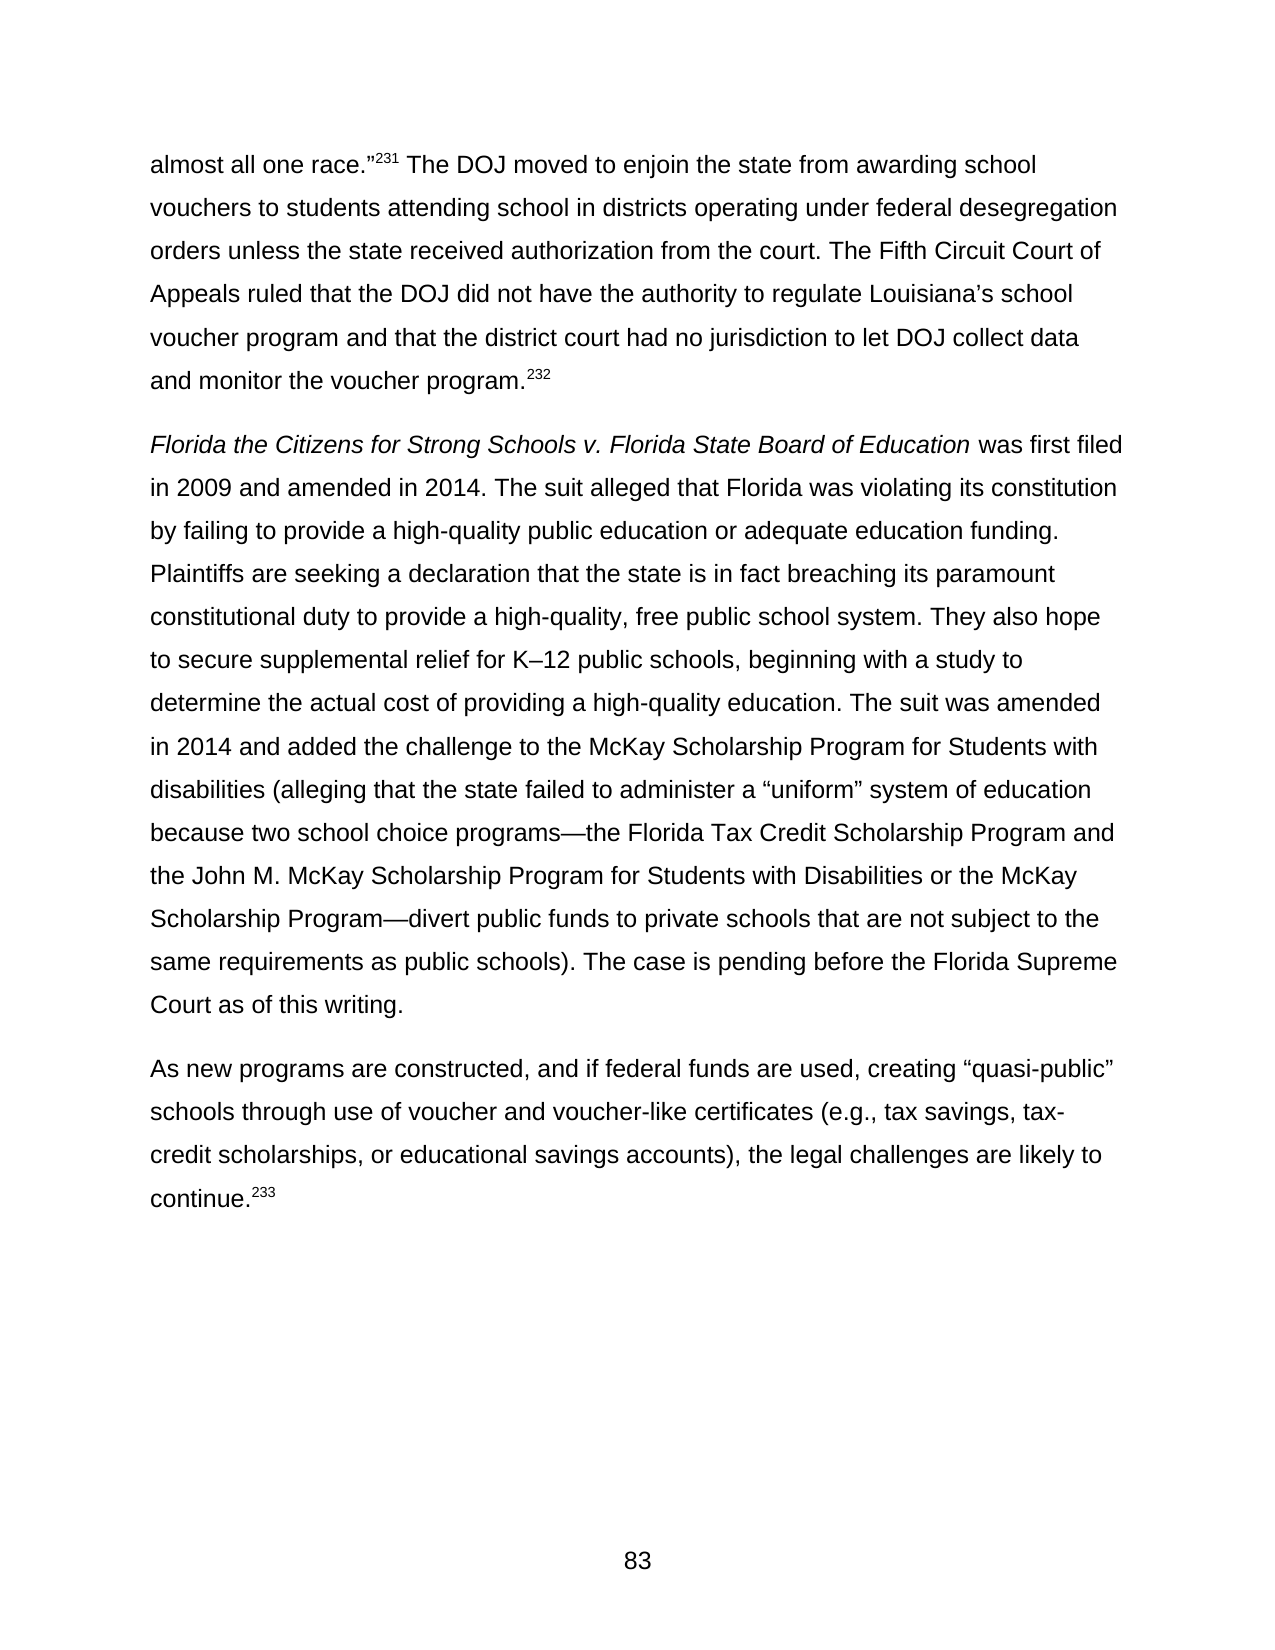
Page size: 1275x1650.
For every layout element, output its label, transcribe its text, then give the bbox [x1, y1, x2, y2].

text As new programs are constructed, and if federal funds are used, creating “quasi-public” schools through use of voucher and voucher-like certificates (e.g., tax savings, tax-credit scholarships, or educational savings accounts), the legal challenges are likely to continue. [150, 1054, 1125, 1212]
text Florida the Citizens for Strong Schools v. Florida State Board of Education was first filed in 2009 and amended in 2014. The suit alleged that Florida was violating its constitution by failing to provide a high-quality public education or adequate education funding. Plaintiffs are seeking a declaration that the state is in fact breaching its paramount constitutional duty to provide a high-quality, free public school system. They also hope to secure supplemental relief for K–12 public schools, beginning with a study to determine the actual cost of providing a high-quality education. The suit was amended in 2014 and added the challenge to the McKay Scholarship Program for Students with disabilities (alleging that the state failed to administer a “uniform” system of education because two school choice programs—the Florida Tax Credit Scholarship Program and the John M. McKay Scholarship Program for Students with Disabilities or the McKay Scholarship Program—divert public funds to private schools that are not subject to the same requirements as public schools). The case is pending before the Florida Supreme Court as of this writing. [150, 429, 1125, 1019]
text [150, 150, 1125, 394]
